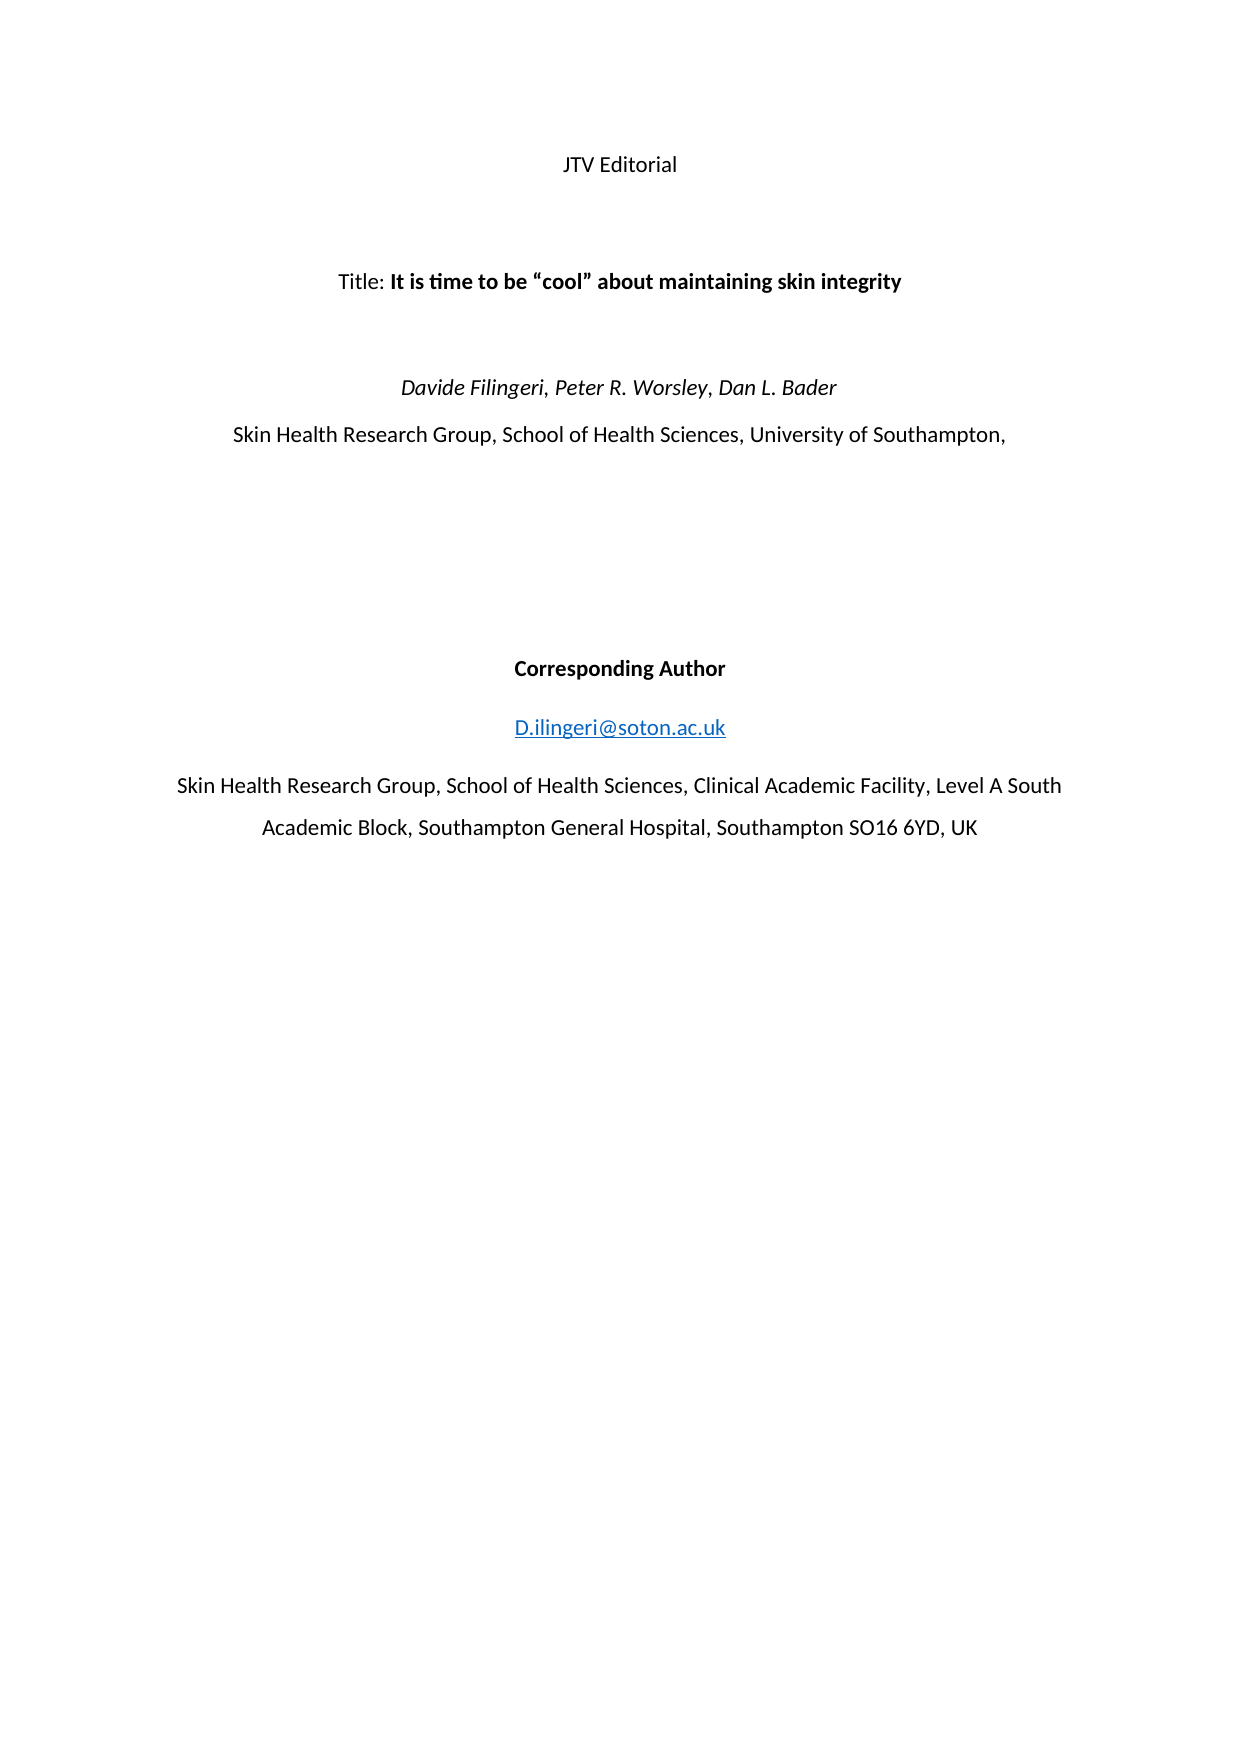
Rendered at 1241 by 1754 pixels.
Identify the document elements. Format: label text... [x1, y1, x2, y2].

text JTV Editorial [150, 150, 1090, 178]
text D.ilingeri@soton.ac.uk [150, 713, 1090, 741]
text Skin Health Research Group, School of Health Sciences, University of Southampton, [150, 420, 1090, 448]
text Skin Health Research Group, School of Health Sciences, Clinical Academic Facility, Level A South Academic Block, Southampton General Hospital, Southampton SO16 6YD, UK [150, 772, 1090, 842]
text Corresponding Author [150, 654, 1090, 682]
text Title: It is time to be “cool” about maintaining skin integrity [150, 267, 1090, 295]
text Davide Filingeri, Peter R. Worsley, Dan L. Bader [150, 373, 1090, 401]
